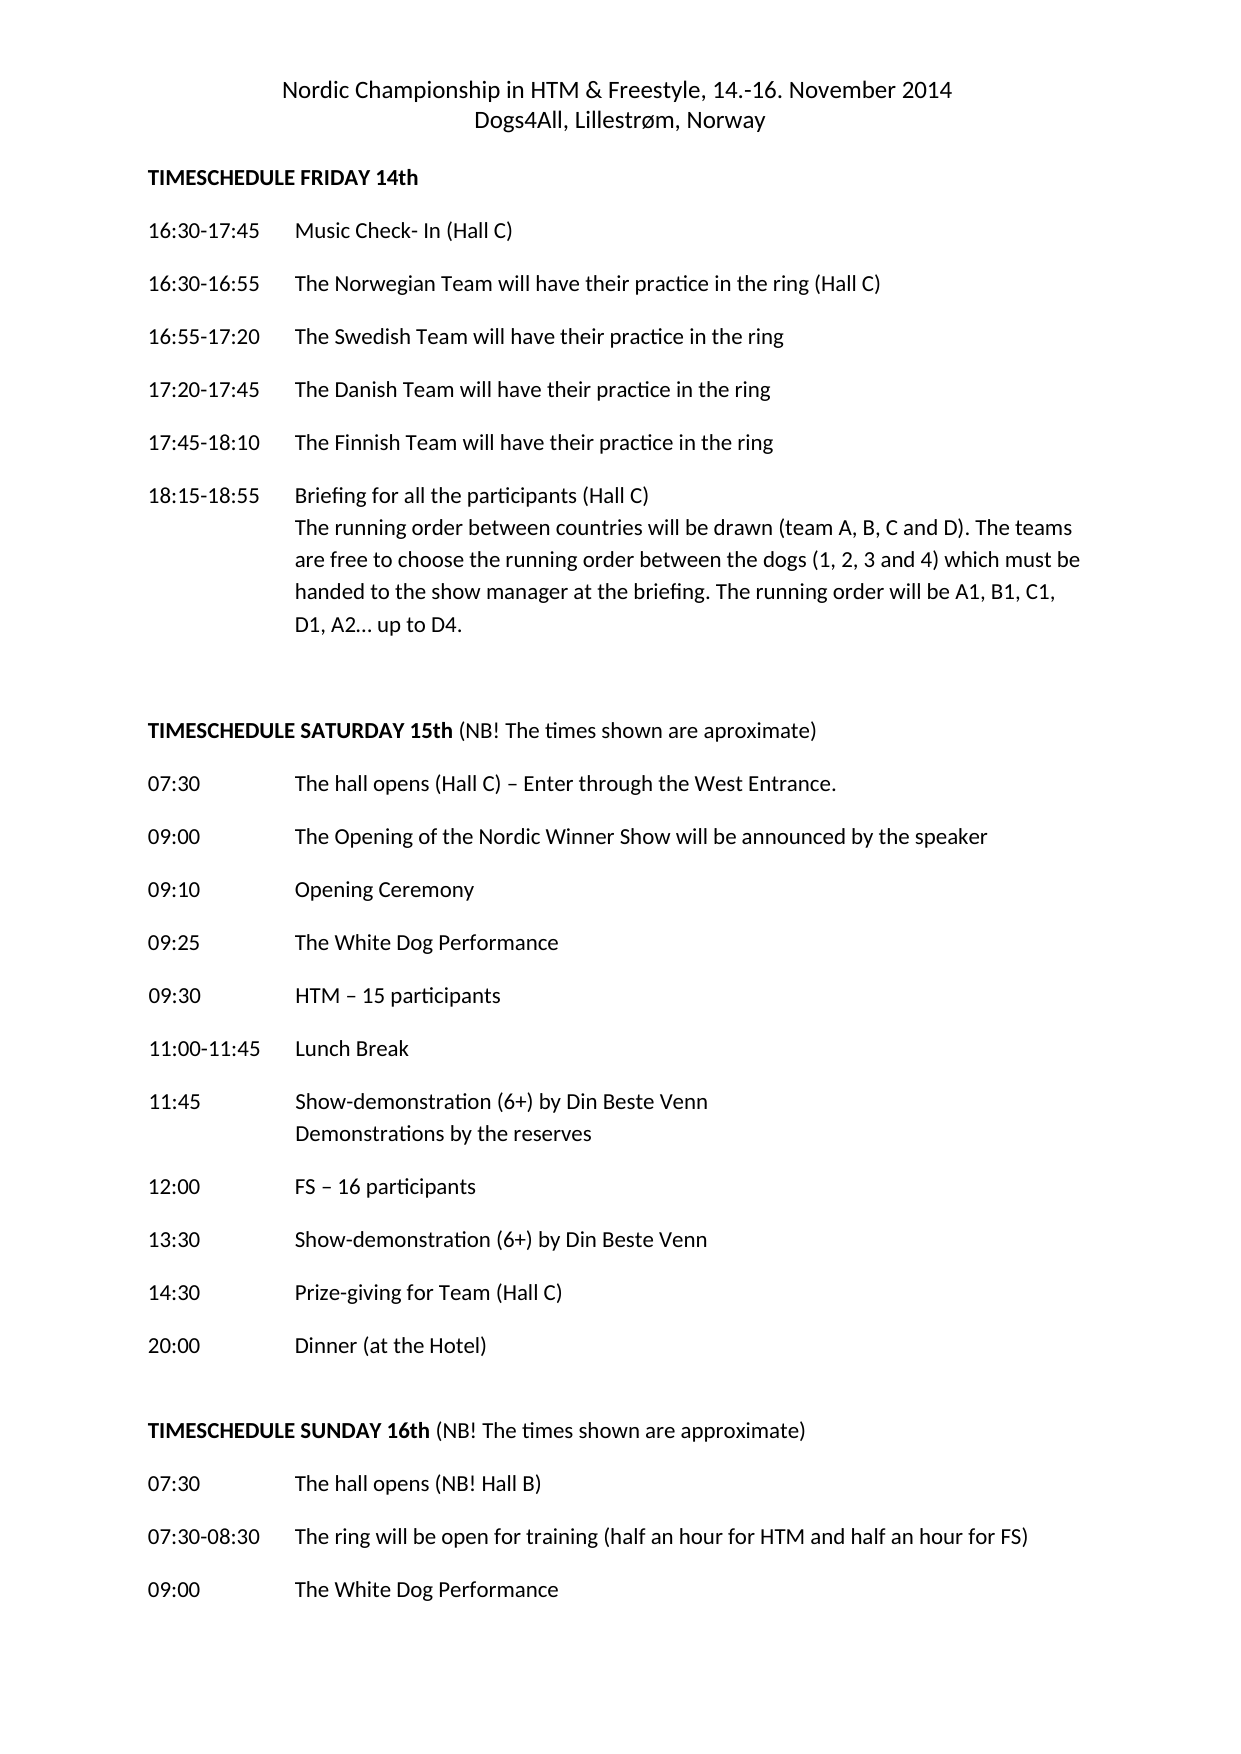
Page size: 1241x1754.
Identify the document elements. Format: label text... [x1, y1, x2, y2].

text 16:30-17:45 Music Check- In (Hall C) [148, 216, 1093, 244]
text 18:15-18:55 Briefing for all the participants (Hall C) The running order between countries will be drawn (team A, B, C and D). The teams are free to choose the running order between the dogs (1, 2, 3 and 4) which must be handed to the show manager at the briefing. The running order will be A1, B1, C1, D1, A2… up to D4. [148, 481, 1093, 638]
text 07:30 The hall opens (Hall C) – Enter through the West Entrance. [148, 769, 1093, 797]
text 17:45-18:10 The Finnish Team will have their practice in the ring [148, 428, 1093, 456]
text 09:25 The White Dog Performance [148, 928, 1093, 956]
text 09:10 Opening Ceremony [148, 875, 1093, 903]
text 17:20-17:45 The Danish Team will have their practice in the ring [148, 375, 1093, 403]
text 09:00 The White Dog Performance [148, 1575, 1093, 1603]
text 12:00 FS – 16 participants [148, 1172, 1093, 1200]
text 20:00 Dinner (at the Hotel) [148, 1331, 1093, 1391]
text 09:30 HTM – 15 participants [148, 981, 1093, 1009]
text TIMESCHEDULE SATURDAY 15th (NB! The times shown are aproximate) [148, 716, 1093, 744]
text 09:00 The Opening of the Nordic Winner Show will be announced by the speaker [148, 822, 1093, 850]
text 13:30 Show-demonstration (6+) by Din Beste Venn [148, 1225, 1093, 1253]
text TIMESCHEDULE FRIDAY 14th [148, 163, 1093, 191]
text 07:30 The hall opens (NB! Hall B) [148, 1469, 1093, 1497]
text 11:00-11:45 Lunch Break [148, 1034, 1093, 1062]
text 11:45 Show-demonstration (6+) by Din Beste Venn Demonstrations by the reserves [148, 1087, 1093, 1147]
text 16:30-16:55 The Norwegian Team will have their practice in the ring (Hall C) [148, 269, 1093, 297]
text 14:30 Prize-giving for Team (Hall C) [148, 1278, 1093, 1306]
text TIMESCHEDULE SUNDAY 16th (NB! The times shown are approximate) [148, 1416, 1093, 1444]
text 16:55-17:20 The Swedish Team will have their practice in the ring [148, 322, 1093, 350]
text 07:30-08:30 The ring will be open for training (half an hour for HTM and half an hour for FS) [148, 1522, 1093, 1550]
